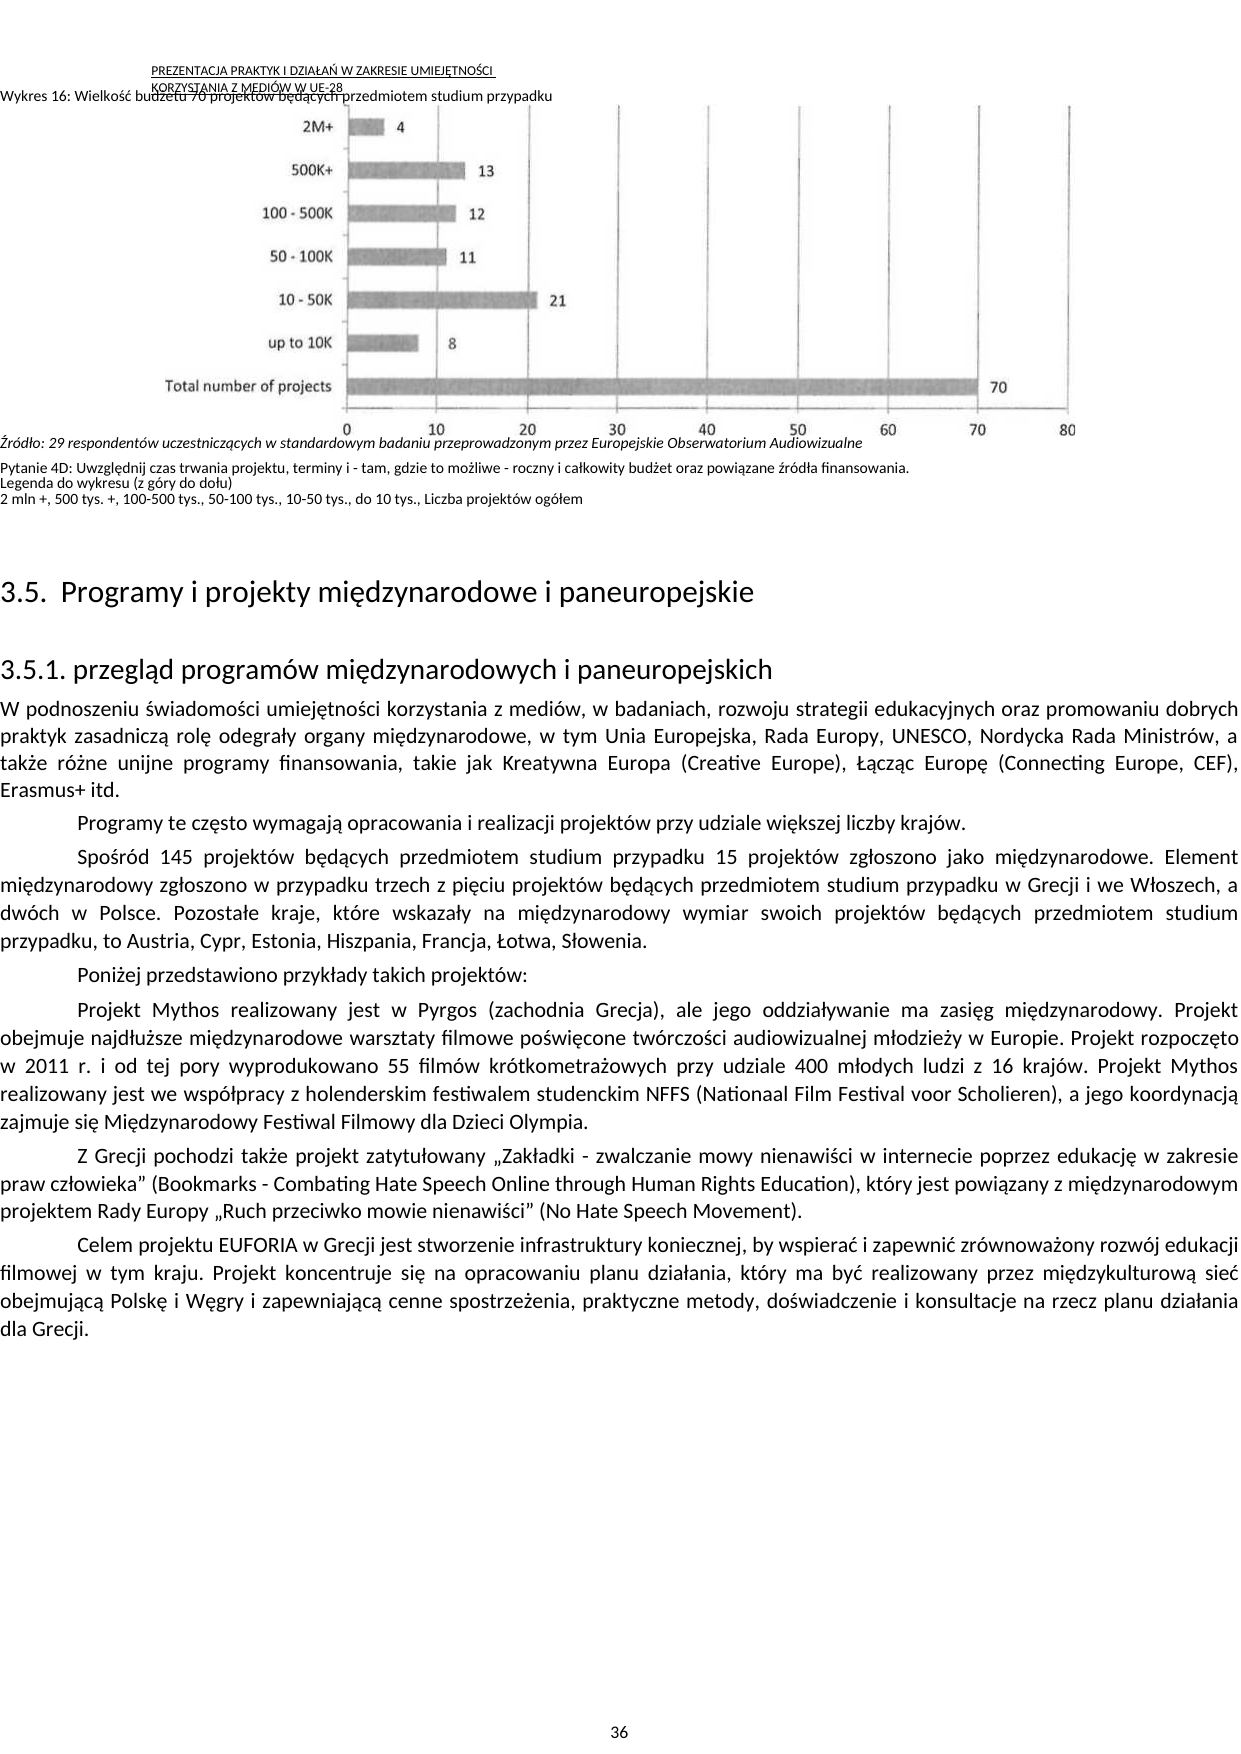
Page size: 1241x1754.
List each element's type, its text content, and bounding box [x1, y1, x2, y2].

text 2 mln +, 500 tys. +, 100-500 tys., 50-100 tys., 10-50 tys., do 10 tys., Liczba projektów ogółem [0, 492, 1240, 508]
text Spośród 145 projektów będących przedmiotem studium przypadku 15 projektów zgłoszono jako międzynarodowe. Element międzynarodowy zgłoszono w przypadku trzech z pięciu projektów będących przedmiotem studium przypadku w Grecji i we Włoszech, a dwóch w Polsce. Pozostałe kraje, które wskazały na międzynarodowy wymiar swoich projektów będących przedmiotem studium przypadku, to Austria, Cypr, Estonia, Hiszpania, Francja, Łotwa, Słowenia. [0, 842, 1240, 954]
text Projekt Mythos realizowany jest w Pyrgos (zachodnia Grecja), ale jego oddziaływanie ma zasięg międzynarodowy. Projekt obejmuje najdłuższe międzynarodowe warsztaty filmowe poświęcone twórczości audiowizualnej młodzieży w Europie. Projekt rozpoczęto w 2011 r. i od tej pory wyprodukowano 55 filmów krótkometrażowych przy udziale 400 młodych ludzi z 16 krajów. Projekt Mythos realizowany jest we współpracy z holenderskim festiwalem studenckim NFFS (Nationaal Film Festival voor Scholieren), a jego koordynacją zajmuje się Międzynarodowy Festiwal Filmowy dla Dzieci Olympia. [0, 995, 1240, 1135]
text Legenda do wykresu (z góry do dołu) [0, 476, 1240, 492]
text W podnoszeniu świadomości umiejętności korzystania z mediów, w badaniach, rozwoju strategii edukacyjnych oraz promowaniu dobrych praktyk zasadniczą rolę odegrały organy międzynarodowe, w tym Unia Europejska, Rada Europy, UNESCO, Nordycka Rada Ministrów, a także różne unijne programy finansowania, takie jak Kreatywna Europa (Creative Europe), Łącząc Europę (Connecting Europe, CEF), Erasmus+ itd. [0, 695, 1240, 803]
text 3.5.1. przegląd programów międzynarodowych i paneuropejskich [0, 618, 1240, 695]
text Wykres 16: Wielkość budżetu 70 projektów będących przedmiotem studium przypadku [0, 89, 1240, 104]
picture [165, 104, 1076, 436]
text Poniżej przedstawiono przykłady takich projektów: [0, 965, 1240, 987]
text Pytanie 4D: Uwzględnij czas trwania projektu, terminy i - tam, gdzie to możliwe - roczny i całkowity budżet oraz powiązane źródła finansowania. [0, 461, 1240, 476]
list Programy i projekty międzynarodowe i paneuropejskie [0, 541, 1240, 618]
text Celem projektu EUFORIA w Grecji jest stworzenie infrastruktury koniecznej, by wspierać i zapewnić zrównoważony rozwój edukacji filmowej w tym kraju. Projekt koncentruje się na opracowaniu planu działania, który ma być realizowany przez międzykulturową sieć obejmującą Polskę i Węgry i zapewniającą cenne spostrzeżenia, praktyczne metody, doświadczenie i konsultacje na rzecz planu działania dla Grecji. [0, 1230, 1240, 1342]
text Z Grecji pochodzi także projekt zatytułowany „Zakładki - zwalczanie mowy nienawiści w internecie poprzez edukację w zakresie praw człowieka” (Bookmarks - Combating Hate Speech Online through Human Rights Education), który jest powiązany z międzynarodowym projektem Rady Europy „Ruch przeciwko mowie nienawiści” (No Hate Speech Movement). [0, 1142, 1240, 1224]
text Źródło: 29 respondentów uczestniczących w standardowym badaniu przeprowadzonym przez Europejskie Obserwatorium Audiowizualne [0, 436, 1240, 451]
text Programy te często wymagają opracowania i realizacji projektów przy udziale większej liczby krajów. [0, 808, 1240, 836]
